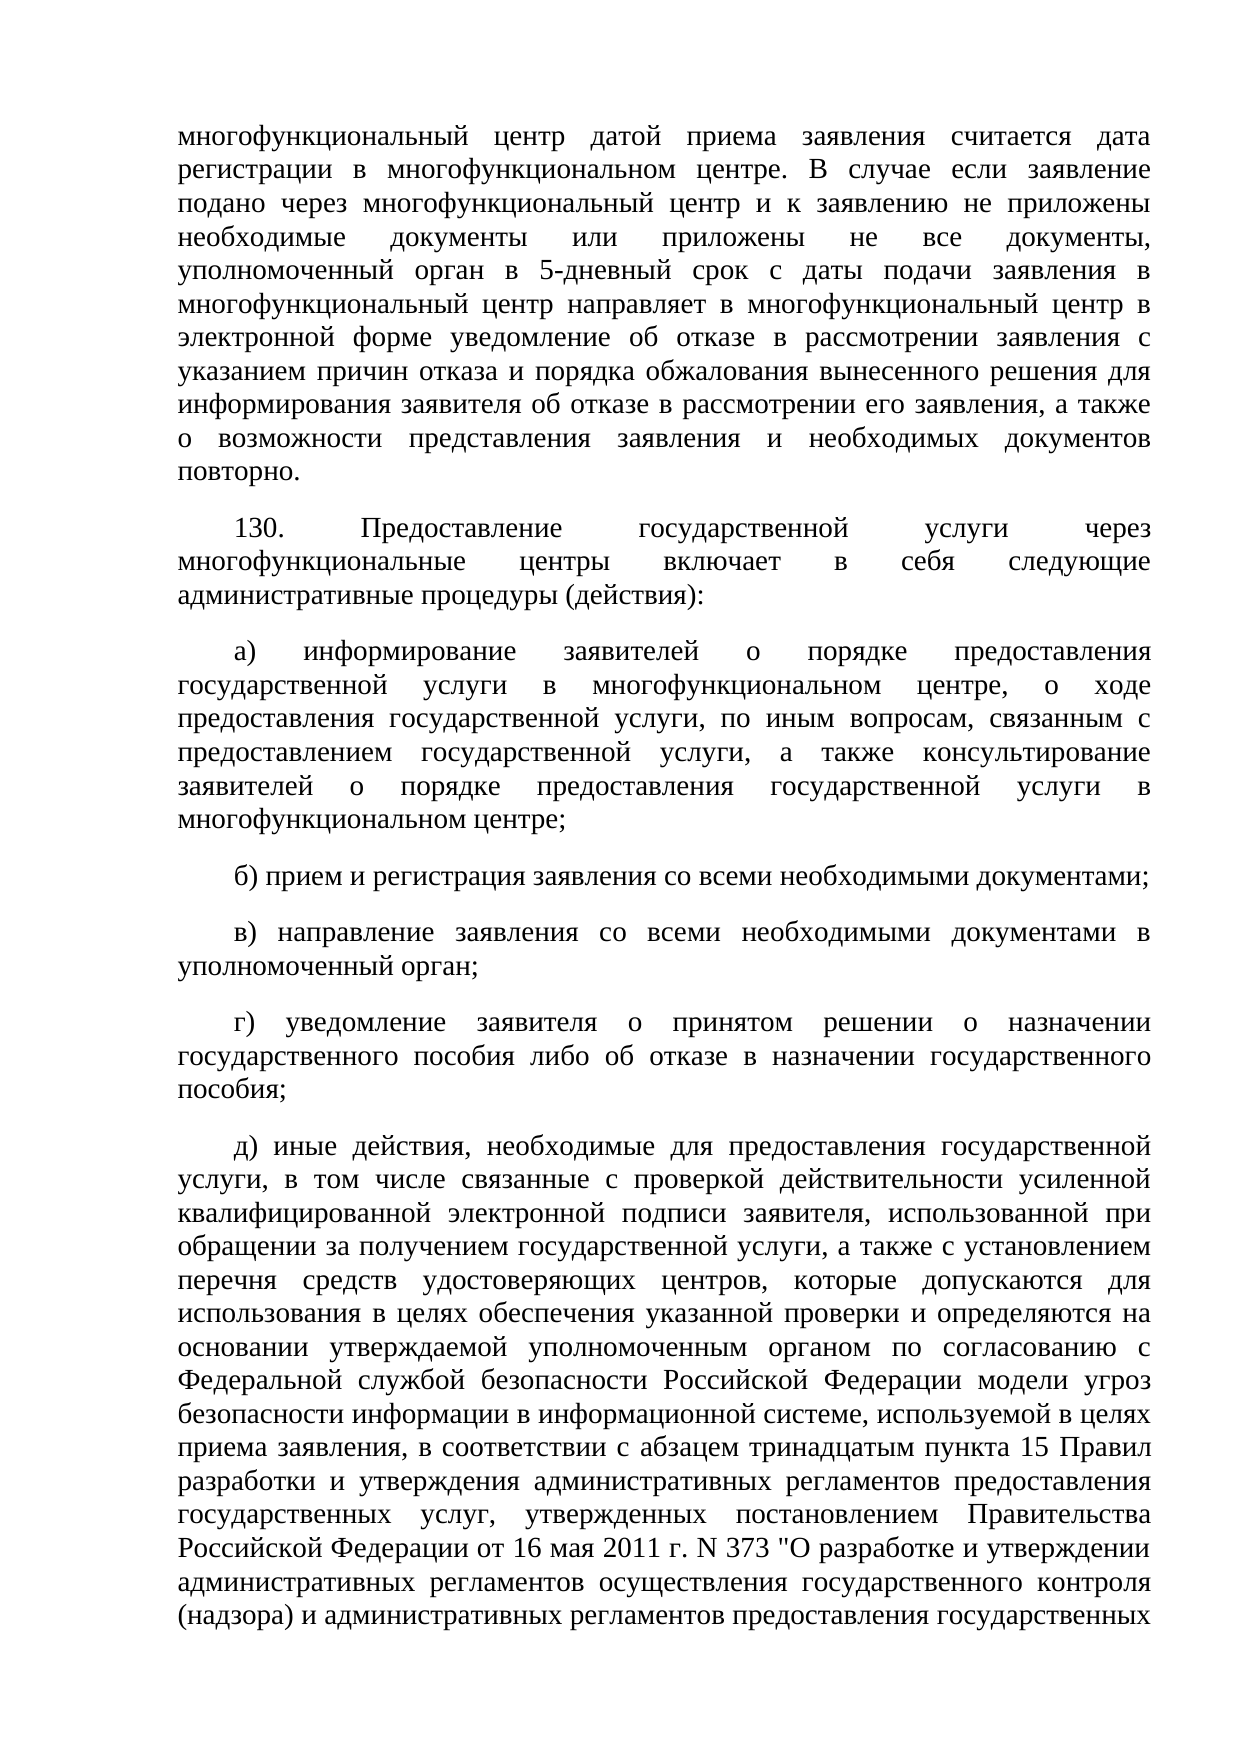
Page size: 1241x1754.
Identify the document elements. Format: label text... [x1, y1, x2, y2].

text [177, 1128, 1152, 1631]
text 130. Предоставление государственной услуги через многофункциональные центры включает в себя следующие административные процедуры (действия): [177, 510, 1152, 611]
text а) информирование заявителей о порядке предоставления государственной услуги в многофункциональном центре, о ходе предоставления государственной услуги, по иным вопросам, связанным с предоставлением государственной услуги, а также консультирование заявителей о порядке предоставления государственной услуги в многофункциональном центре; [177, 633, 1152, 835]
text б) прием и регистрация заявления со всеми необходимыми документами; [177, 858, 1152, 891]
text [177, 118, 1152, 487]
text г) уведомление заявителя о принятом решении о назначении государственного пособия либо об отказе в назначении государственного пособия; [177, 1004, 1152, 1105]
text в) направление заявления со всеми необходимыми документами в уполномоченный орган; [177, 914, 1152, 981]
